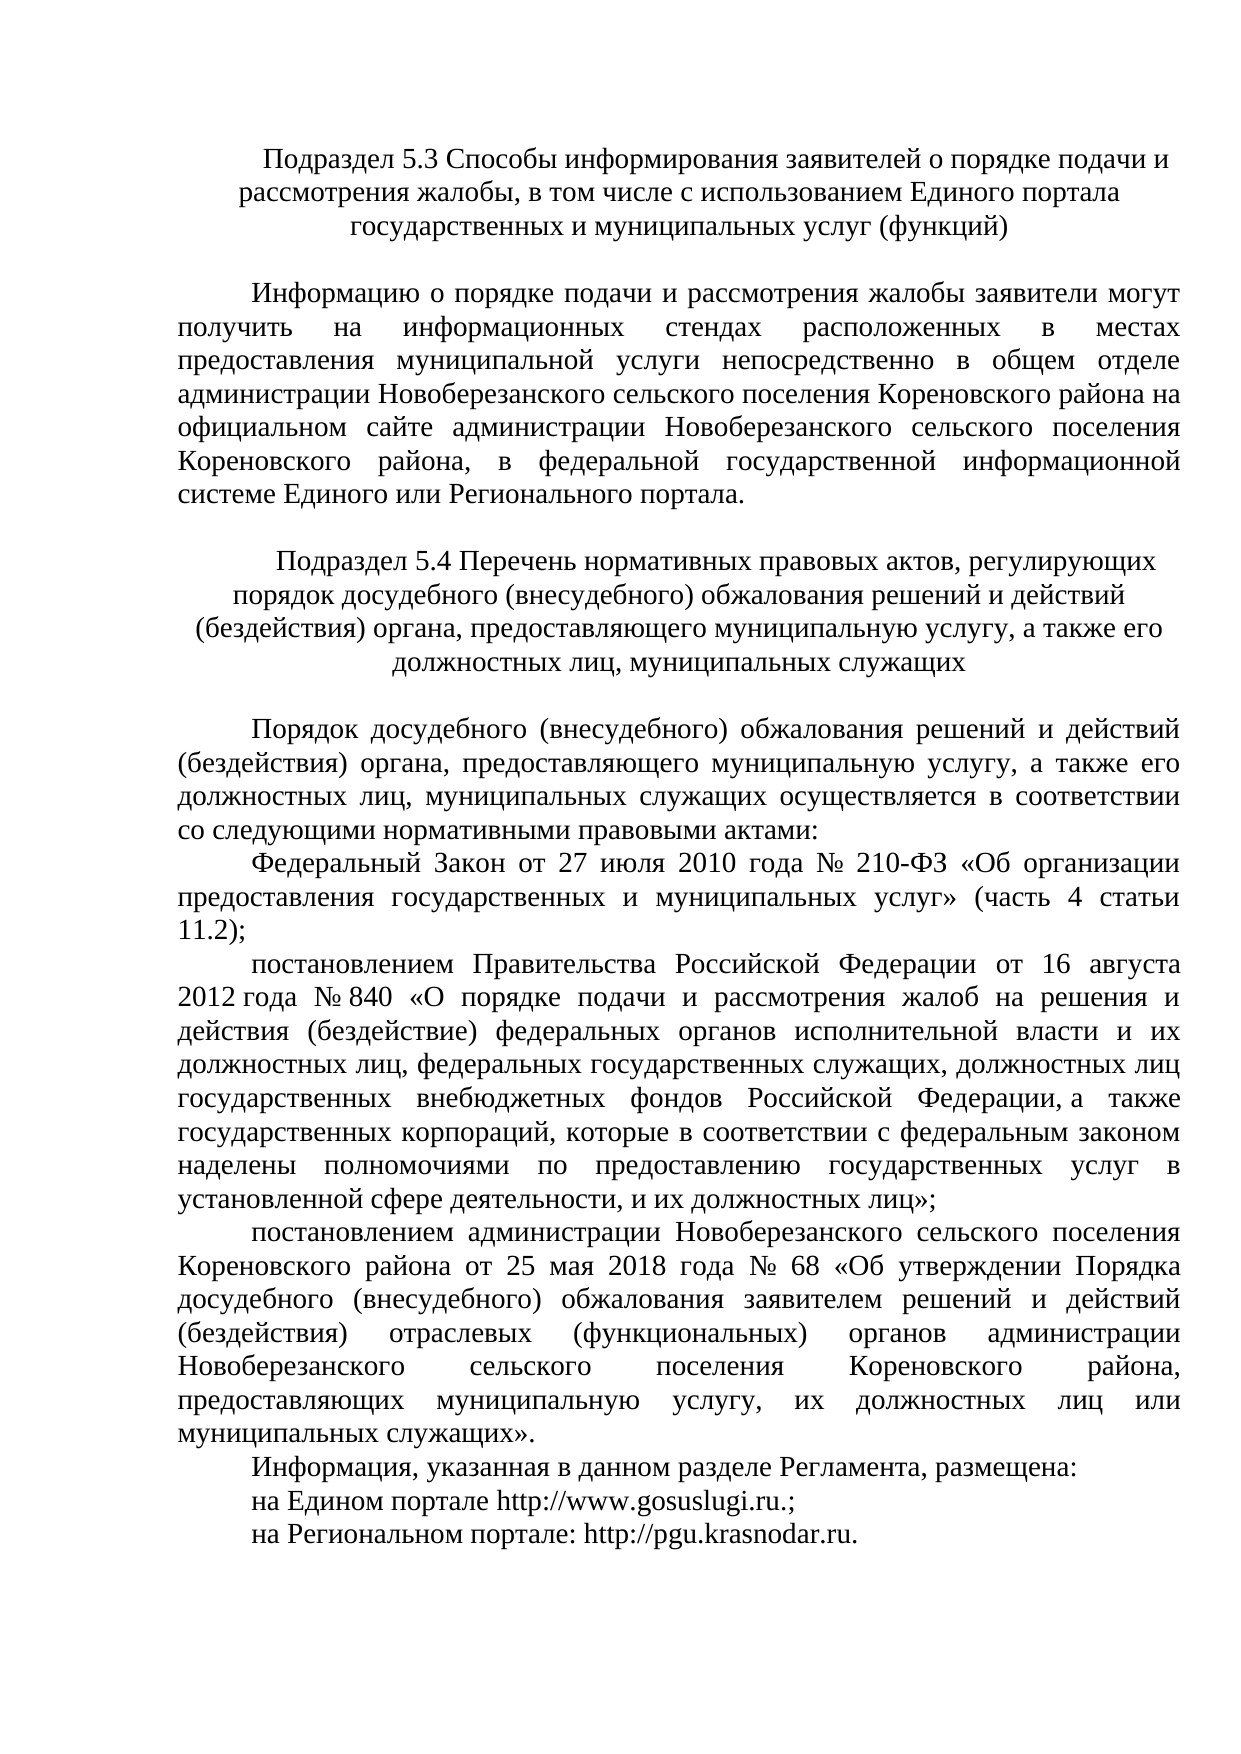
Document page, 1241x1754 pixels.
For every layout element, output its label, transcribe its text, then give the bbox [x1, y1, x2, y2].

text Информацию о порядке подачи и рассмотрения жалобы заявители могут получить на информационных стендах расположенных в местах предоставления муниципальной услуги непосредственно в общем отделе администрации Новоберезанского сельского поселения Кореновского района на официальном сайте администрации Новоберезанского сельского поселения Кореновского района, в федеральной государственной информационной системе Единого или Регионального портала. [177, 275, 1181, 510]
text Подраздел 5.4 Перечень нормативных правовых актов, регулирующих порядок досудебного (внесудебного) обжалования решений и действий (бездействия) органа, предоставляющего муниципальную услугу, а также его должностных лиц, муниципальных служащих [177, 543, 1181, 678]
text Порядок досудебного (внесудебного) обжалования решений и действий (бездействия) органа, предоставляющего муниципальную услугу, а также его должностных лиц, муниципальных служащих осуществляется в соответствии со следующими нормативными правовыми актами: [177, 711, 1181, 845]
text на Едином портале http://www.gosuslugi.ru.; [177, 1483, 1181, 1516]
text Подраздел 5.3 Способы информирования заявителей о порядке подачи и рассмотрения жалобы, в том числе с использованием Единого портала государственных и муниципальных услуг (функций) [177, 141, 1181, 242]
text Федеральный Закон от 27 июля 2010 года № 210-ФЗ «Об организации предоставления государственных и муниципальных услуг» (часть 4 статьи 11.2); [177, 845, 1181, 946]
text на Региональном портале: http://pgu.krasnodar.ru. [177, 1516, 1181, 1550]
text постановлением администрации Новоберезанского сельского поселения Кореновского района от 25 мая 2018 года № 68 «Об утверждении Порядка досудебного (внесудебного) обжалования заявителем решений и действий (бездействия) отраслевых (функциональных) органов администрации Новоберезанского сельского поселения Кореновского района, предоставляющих муниципальную услугу, их должностных лиц или муниципальных служащих». [177, 1214, 1181, 1449]
text Информация, указанная в данном разделе Регламента, размещена: [177, 1449, 1181, 1483]
text постановлением Правительства Российской Федерации от 16 августа 2012 года № 840 «О порядке подачи и рассмотрения жалоб на решения и действия (бездействие) федеральных органов исполнительной власти и их должностных лиц, федеральных государственных служащих, должностных лиц государственных внебюджетных фондов Российской Федерации, а также государственных корпораций, которые в соответствии с федеральным законом наделены полномочиями по предоставлению государственных услуг в установленной сфере деятельности, и их должностных лиц»; [177, 946, 1181, 1214]
